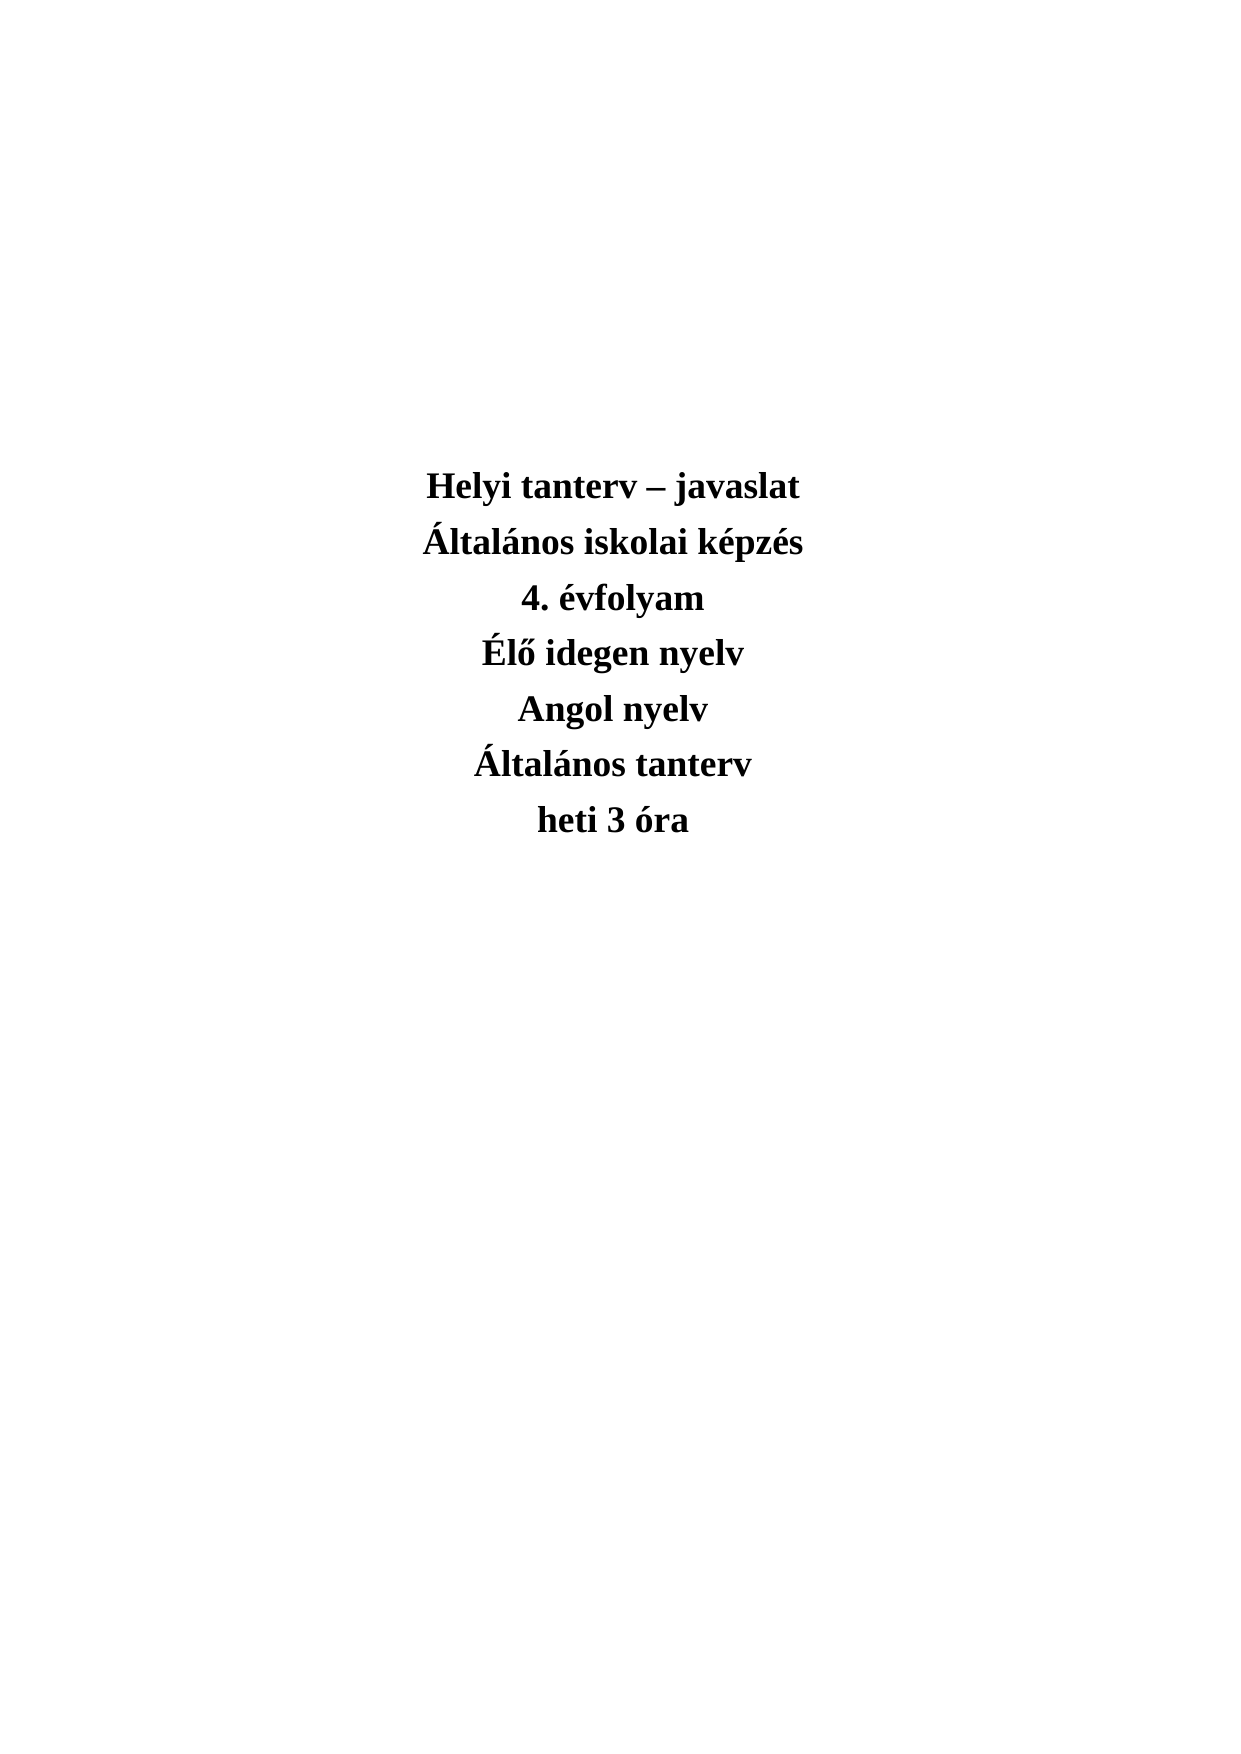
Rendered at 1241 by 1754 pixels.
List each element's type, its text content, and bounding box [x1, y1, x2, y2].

text Általános tanterv [148, 742, 1078, 785]
text Helyi tanterv – javaslat [148, 464, 1078, 507]
text Angol nyelv [148, 686, 1078, 729]
text Általános iskolai képzés [148, 519, 1078, 562]
text 4. évfolyam [148, 575, 1078, 618]
text heti 3 óra [148, 797, 1078, 841]
text Élő idegen nyelv [148, 631, 1078, 674]
